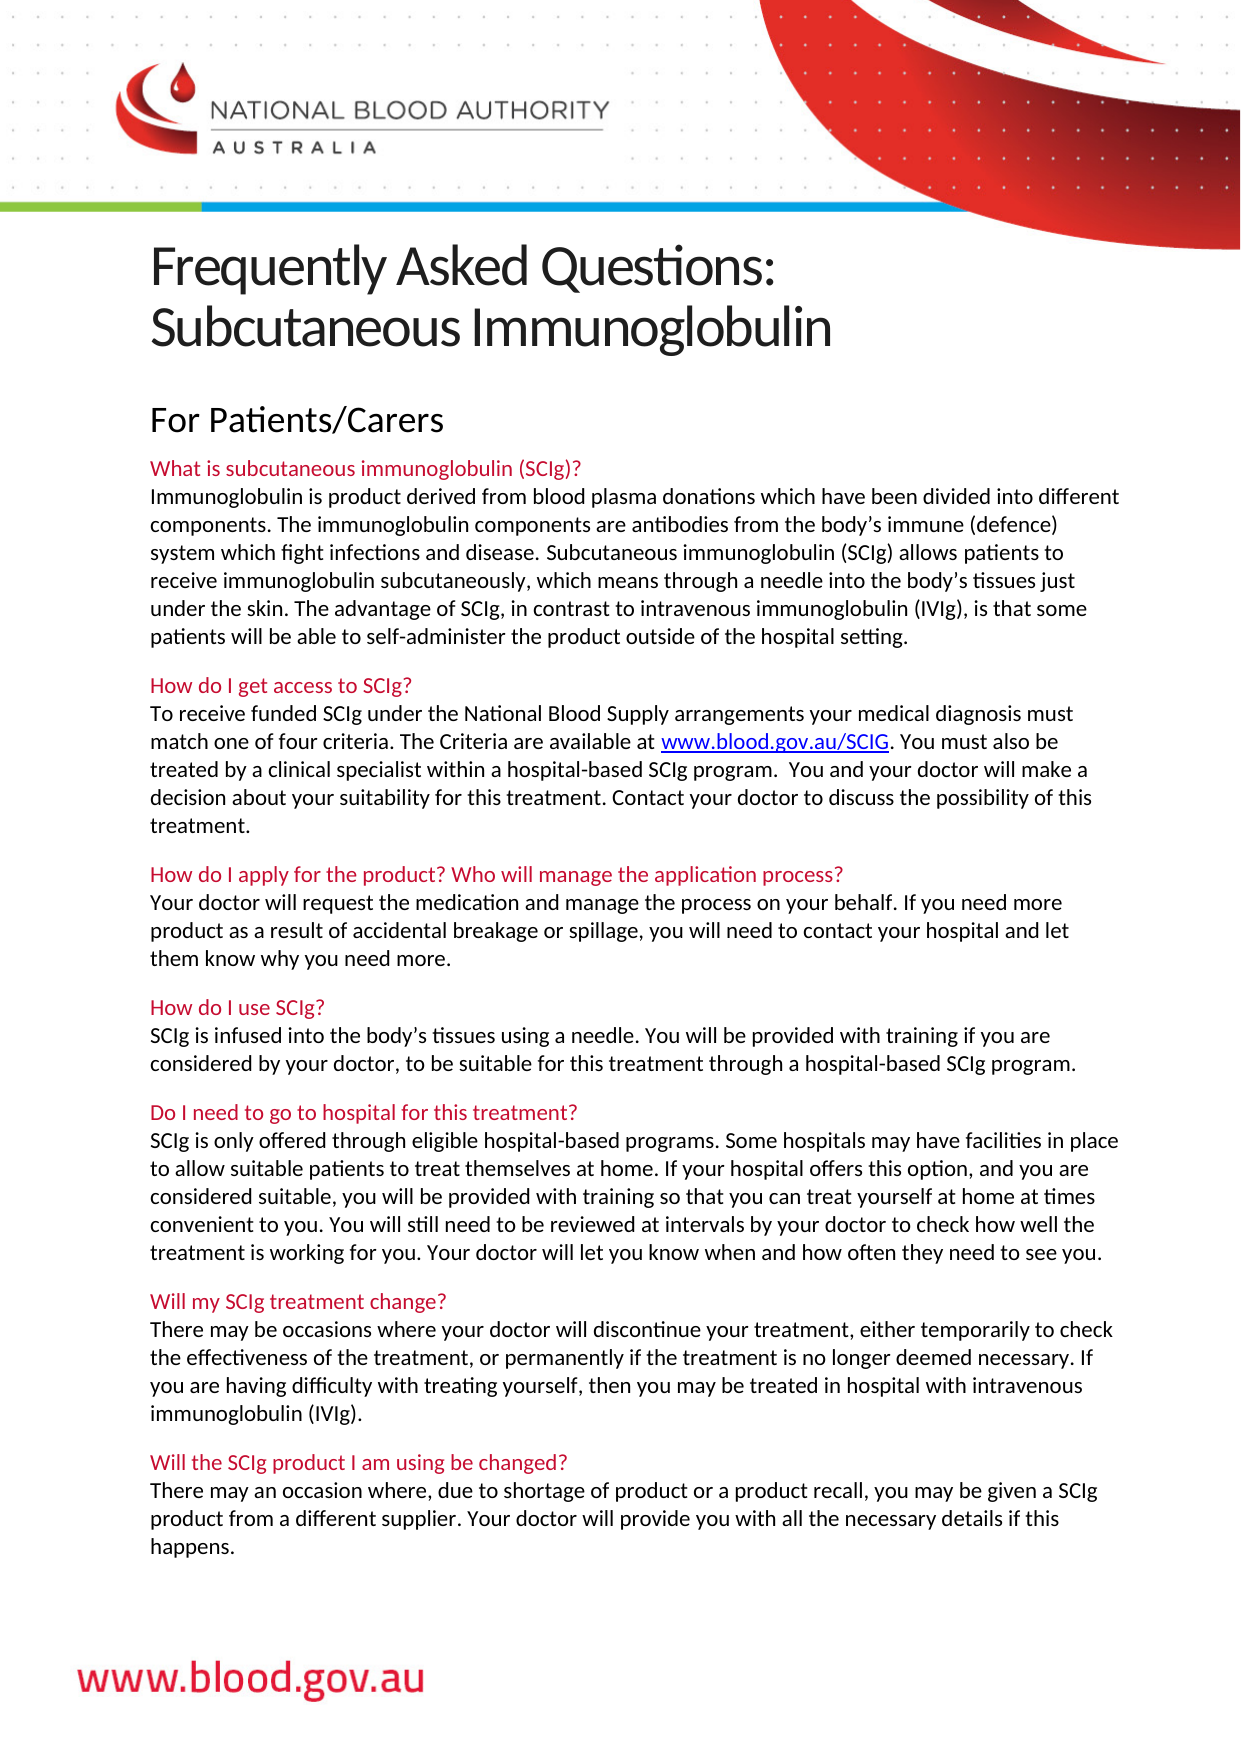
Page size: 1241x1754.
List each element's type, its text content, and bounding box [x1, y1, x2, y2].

subtitle Will the SCIg product I am using be changed? [150, 1448, 1122, 1476]
subtitle Will my SCIg treatment change? [150, 1287, 1122, 1315]
text SCIg is only offered through eligible hospital-based programs. Some hospitals may have facilities in place to allow suitable patients to treat themselves at home. If your hospital offers this option, and you are considered suitable, you will be provided with training so that you can treat yourself at home at times convenient to you. You will still need to be reviewed at intervals by your doctor to check how well the treatment is working for you. Your doctor will let you know when and how often they need to see you. [150, 1126, 1122, 1266]
text SCIg is infused into the body’s tissues using a needle. You will be provided with training if you are considered by your doctor, to be suitable for this treatment through a hospital-based SCIg program. [150, 1021, 1122, 1077]
subtitle Frequently Asked Questions: Subcutaneous Immunoglobulin [150, 237, 1122, 358]
text There may be occasions where your doctor will discontinue your treatment, either temporarily to check the effectiveness of the treatment, or permanently if the treatment is no longer deemed necessary. If you are having difficulty with treating yourself, then you may be treated in hospital with intravenous immunoglobulin (IVIg). [150, 1315, 1122, 1427]
subtitle How do I use SCIg? [150, 993, 1122, 1021]
subtitle How do I get access to SCIg? [150, 671, 1122, 699]
subtitle What is subcutaneous immunoglobulin (SCIg)? [150, 454, 1122, 482]
text There may an occasion where, due to shortage of product or a product recall, you may be given a SCIg product from a different supplier. Your doctor will provide you with all the necessary details if this happens. [150, 1476, 1122, 1560]
subtitle How do I apply for the product? Who will manage the application process? [150, 860, 1122, 888]
subtitle Do I need to go to hospital for this treatment? [150, 1098, 1122, 1126]
text To receive funded SCIg under the National Blood Supply arrangements your medical diagnosis must match one of four criteria. The Criteria are available at www.blood.gov.au/SCIG. You must also be treated by a clinical specialist within a hospital-based SCIg program. You and your doctor will make a decision about your suitability for this treatment. Contact your doctor to discuss the possibility of this treatment. [150, 699, 1122, 839]
text Your doctor will request the medication and manage the process on your behalf. If you need more product as a result of accidental breakage or spillage, you will need to contact your hospital and let them know why you need more. [150, 888, 1122, 972]
picture [0, 0, 1241, 1754]
text Immunoglobulin is product derived from blood plasma donations which have been divided into different components. The immunoglobulin components are antibodies from the body’s immune (defence) system which fight infections and disease. Subcutaneous immunoglobulin (SCIg) allows patients to receive immunoglobulin subcutaneously, which means through a needle into the body’s tissues just under the skin. The advantage of SCIg, in contrast to intravenous immunoglobulin (IVIg), is that some patients will be able to self-administer the product outside of the hospital setting. [150, 482, 1122, 650]
subtitle For Patients/Carers [150, 396, 1122, 442]
